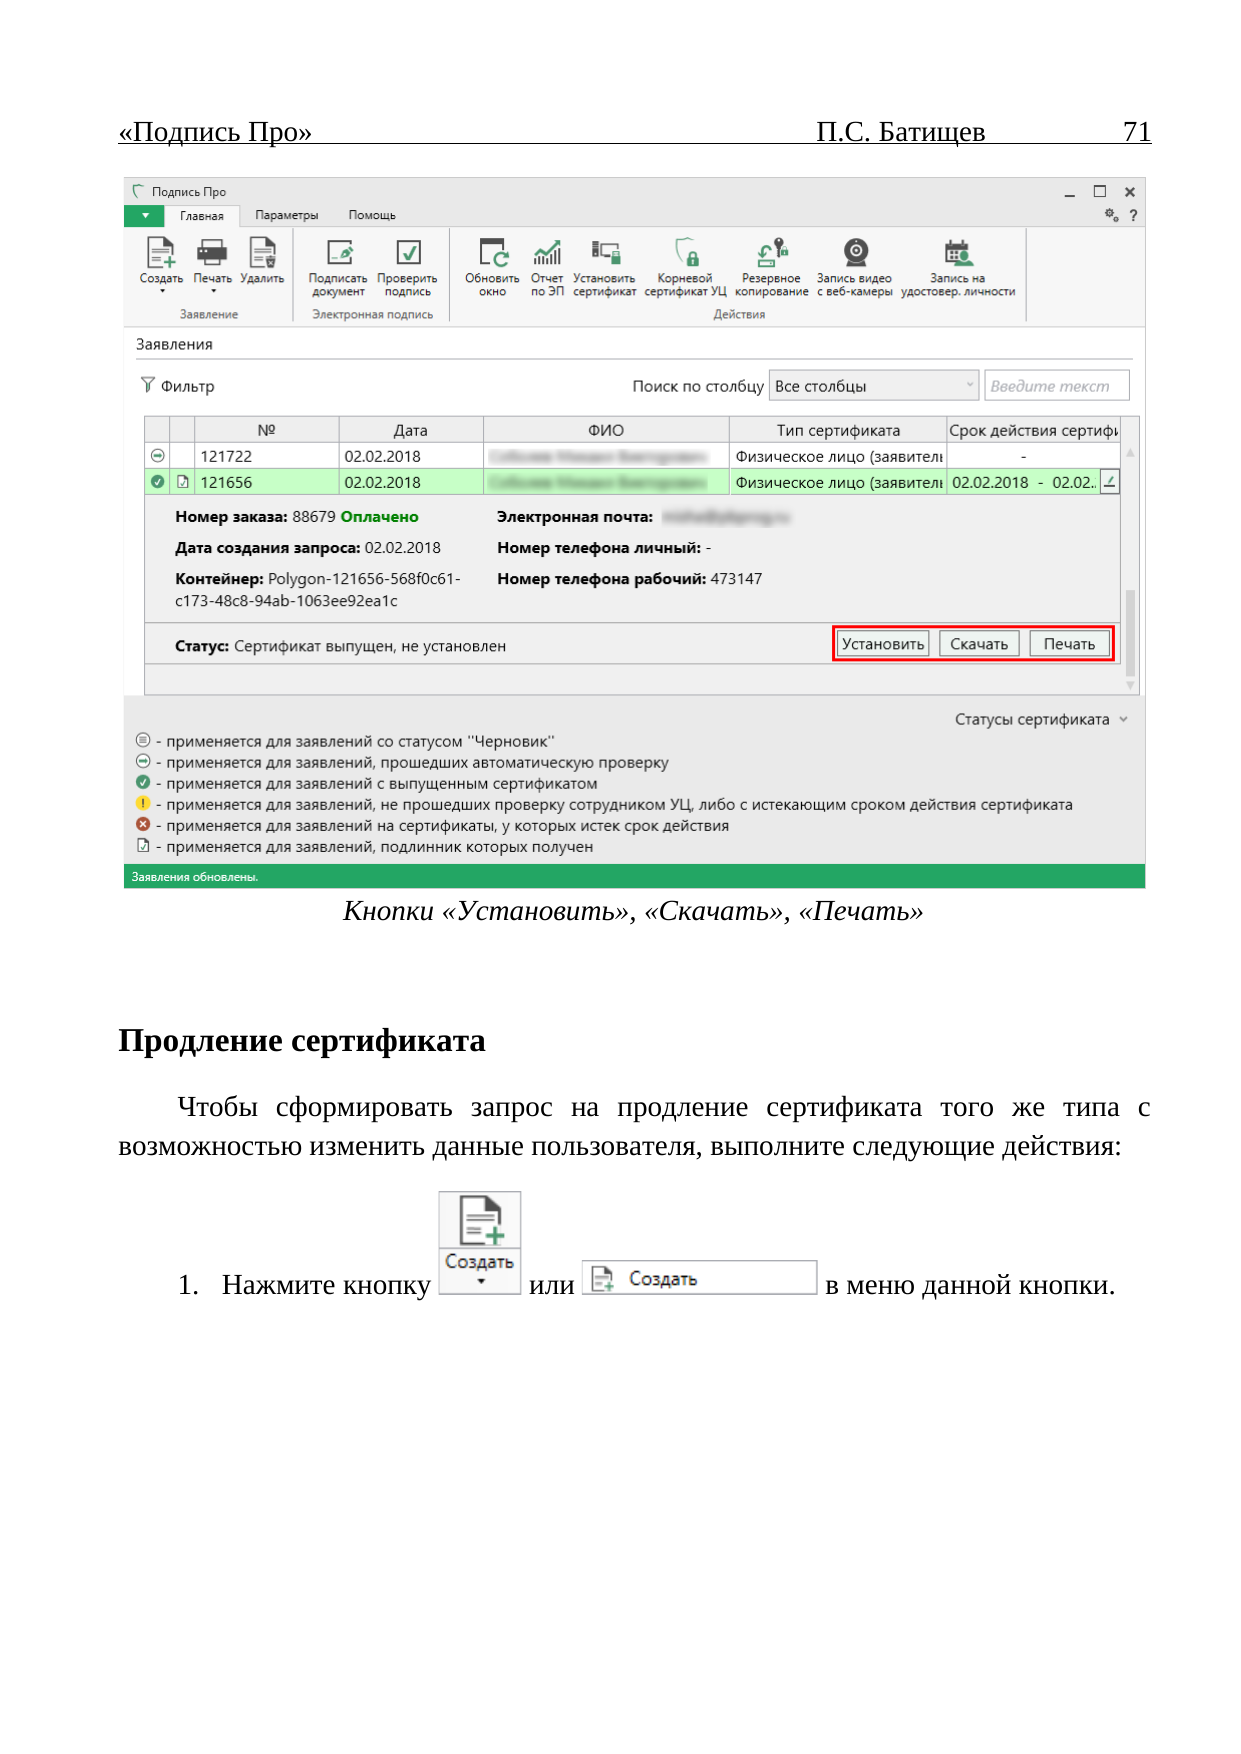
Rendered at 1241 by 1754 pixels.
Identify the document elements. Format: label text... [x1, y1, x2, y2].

subtitle Продление сертификата [118, 1021, 1152, 1059]
picture [438, 1191, 522, 1295]
list Нажмите кнопку или в меню данной кнопки. [118, 1192, 1152, 1301]
text Чтобы сформировать запрос на продление сертификата того же типа с возможностью изменить данные пользователя, выполните следующие действия: [118, 1089, 1152, 1162]
picture [581, 1260, 818, 1295]
picture [123, 177, 1146, 889]
